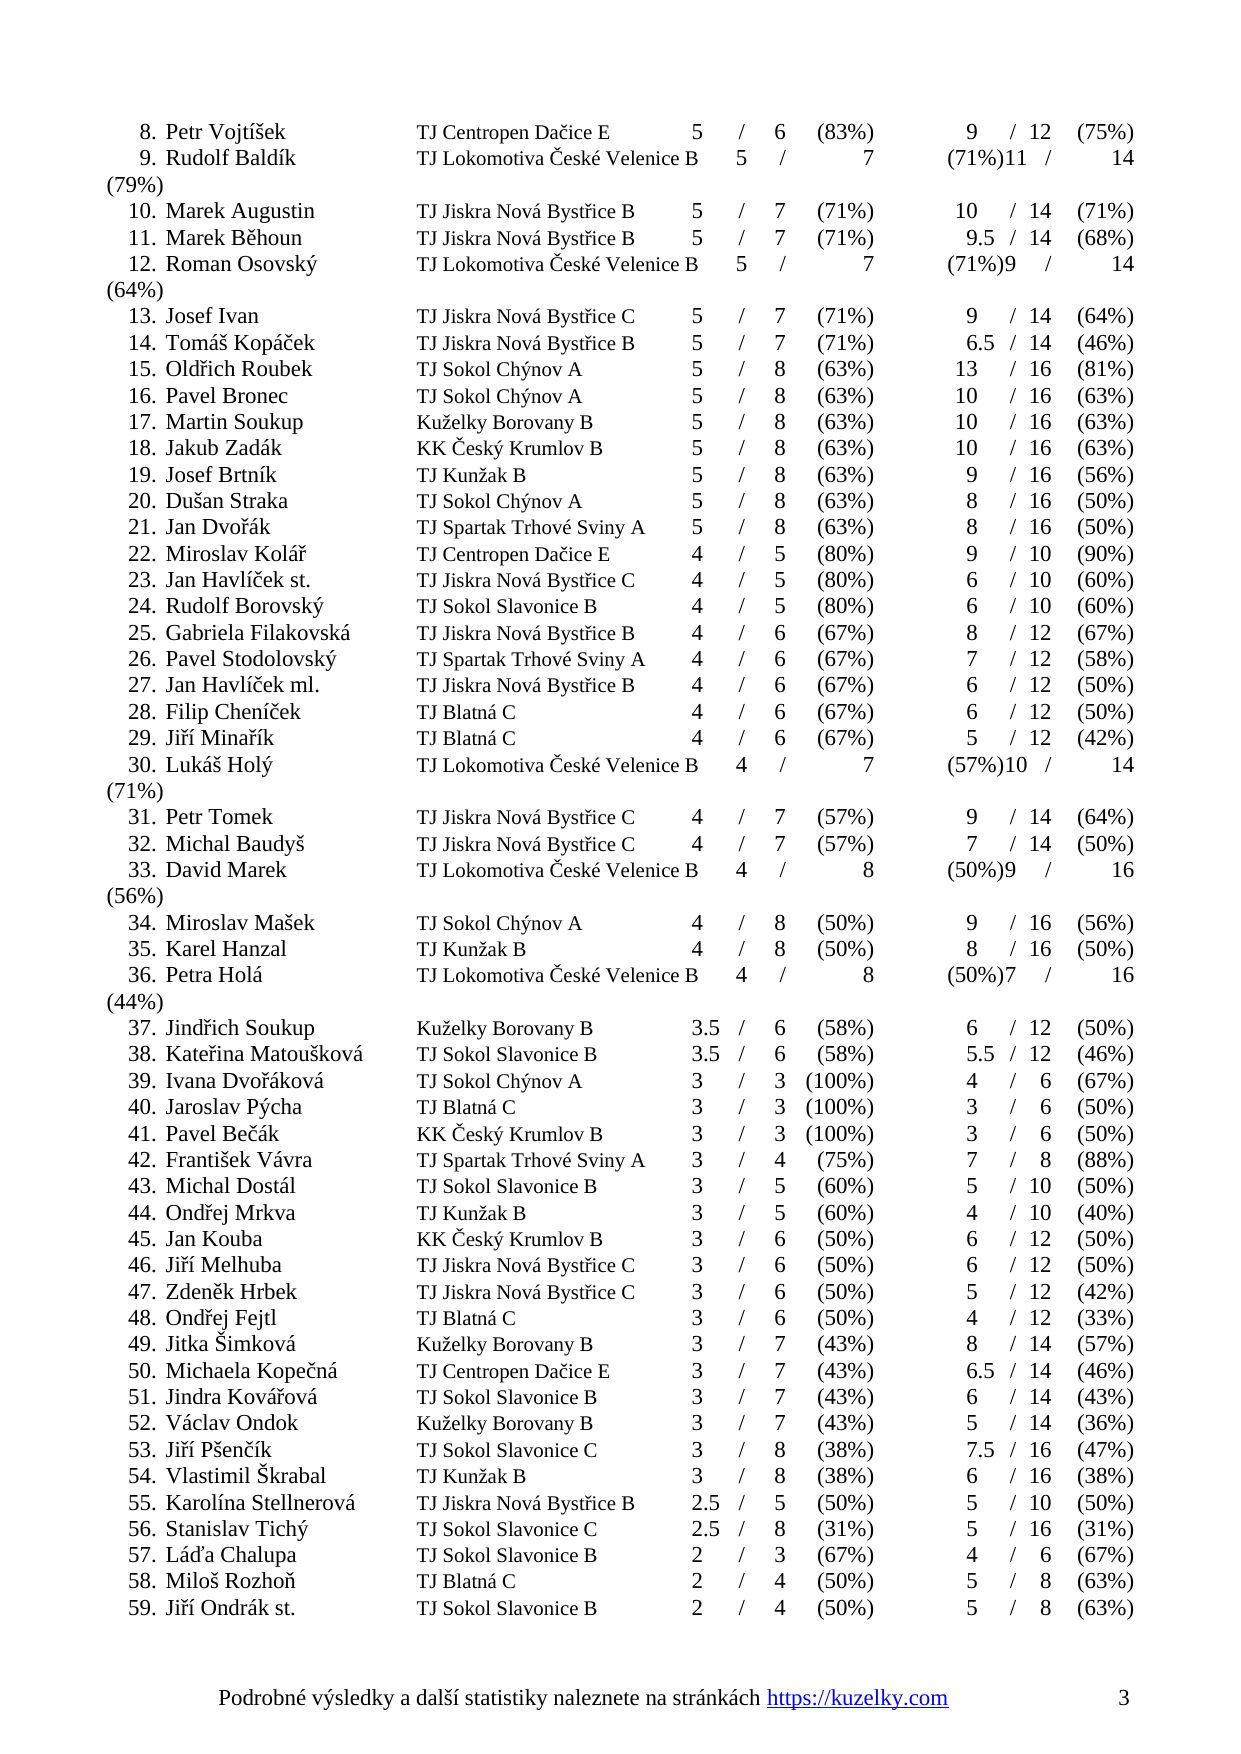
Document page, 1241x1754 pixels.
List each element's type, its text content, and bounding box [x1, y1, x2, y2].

text 17. Martin Soukup Kuželky Borovany B 5 / 8 (63%) 10 / 16 (63%) [106, 408, 1134, 434]
text 11. Marek Běhoun TJ Jiskra Nová Bystřice B 5 / 7 (71%) 9.5 / 14 (68%) [106, 223, 1134, 250]
text 40. Jaroslav Pýcha TJ Blatná C 3 / 3 (100%) 3 / 6 (50%) [106, 1093, 1134, 1119]
text 23. Jan Havlíček st. TJ Jiskra Nová Bystřice C 4 / 5 (80%) 6 / 10 (60%) [106, 566, 1134, 592]
text 46. Jiří Melhuba TJ Jiskra Nová Bystřice C 3 / 6 (50%) 6 / 12 (50%) [106, 1251, 1134, 1278]
text 36. Petra Holá TJ Lokomotiva České Velenice B 4 / 8 (50%) 7 / 16 (44%) [106, 961, 1134, 1014]
text 29. Jiří Minařík TJ Blatná C 4 / 6 (67%) 5 / 12 (42%) [106, 724, 1134, 751]
text 33. David Marek TJ Lokomotiva České Velenice B 4 / 8 (50%) 9 / 16 (56%) [106, 856, 1134, 909]
text 38. Kateřina Matoušková TJ Sokol Slavonice B 3.5 / 6 (58%) 5.5 / 12 (46%) [106, 1041, 1134, 1067]
text 41. Pavel Bečák KK Český Krumlov B 3 / 3 (100%) 3 / 6 (50%) [106, 1119, 1134, 1146]
text 9. Rudolf Baldík TJ Lokomotiva České Velenice B 5 / 7 (71%) 11 / 14 (79%) [106, 144, 1134, 197]
text 16. Pavel Bronec TJ Sokol Chýnov A 5 / 8 (63%) 10 / 16 (63%) [106, 382, 1134, 408]
text 14. Tomáš Kopáček TJ Jiskra Nová Bystřice B 5 / 7 (71%) 6.5 / 14 (46%) [106, 329, 1134, 355]
text 26. Pavel Stodolovský TJ Spartak Trhové Sviny A 4 / 6 (67%) 7 / 12 (58%) [106, 645, 1134, 672]
text 20. Dušan Straka TJ Sokol Chýnov A 5 / 8 (63%) 8 / 16 (50%) [106, 487, 1134, 513]
text 37. Jindřich Soukup Kuželky Borovany B 3.5 / 6 (58%) 6 / 12 (50%) [106, 1014, 1134, 1041]
text 32. Michal Baudyš TJ Jiskra Nová Bystřice C 4 / 7 (57%) 7 / 14 (50%) [106, 830, 1134, 856]
text 27. Jan Havlíček ml. TJ Jiskra Nová Bystřice B 4 / 6 (67%) 6 / 12 (50%) [106, 672, 1134, 698]
text 21. Jan Dvořák TJ Spartak Trhové Sviny A 5 / 8 (63%) 8 / 16 (50%) [106, 513, 1134, 540]
text 34. Miroslav Mašek TJ Sokol Chýnov A 4 / 8 (50%) 9 / 16 (56%) [106, 909, 1134, 935]
text 12. Roman Osovský TJ Lokomotiva České Velenice B 5 / 7 (71%) 9 / 14 (64%) [106, 250, 1134, 303]
text 10. Marek Augustin TJ Jiskra Nová Bystřice B 5 / 7 (71%) 10 / 14 (71%) [106, 197, 1134, 223]
text 31. Petr Tomek TJ Jiskra Nová Bystřice C 4 / 7 (57%) 9 / 14 (64%) [106, 803, 1134, 830]
text 24. Rudolf Borovský TJ Sokol Slavonice B 4 / 5 (80%) 6 / 10 (60%) [106, 592, 1134, 619]
text 18. Jakub Zadák KK Český Krumlov B 5 / 8 (63%) 10 / 16 (63%) [106, 434, 1134, 461]
text 47. Zdeněk Hrbek TJ Jiskra Nová Bystřice C 3 / 6 (50%) 5 / 12 (42%) [106, 1278, 1134, 1304]
text 53. Jiří Pšenčík TJ Sokol Slavonice C 3 / 8 (38%) 7.5 / 16 (47%) [106, 1436, 1134, 1462]
text 28. Filip Cheníček TJ Blatná C 4 / 6 (67%) 6 / 12 (50%) [106, 698, 1134, 724]
text 42. František Vávra TJ Spartak Trhové Sviny A 3 / 4 (75%) 7 / 8 (88%) [106, 1146, 1134, 1172]
text 8. Petr Vojtíšek TJ Centropen Dačice E 5 / 6 (83%) 9 / 12 (75%) [106, 118, 1134, 144]
text 49. Jitka Šimková Kuželky Borovany B 3 / 7 (43%) 8 / 14 (57%) [106, 1330, 1134, 1357]
text 56. Stanislav Tichý TJ Sokol Slavonice C 2.5 / 8 (31%) 5 / 16 (31%) [106, 1515, 1134, 1541]
text 51. Jindra Kovářová TJ Sokol Slavonice B 3 / 7 (43%) 6 / 14 (43%) [106, 1383, 1134, 1409]
text 39. Ivana Dvořáková TJ Sokol Chýnov A 3 / 3 (100%) 4 / 6 (67%) [106, 1067, 1134, 1093]
text 50. Michaela Kopečná TJ Centropen Dačice E 3 / 7 (43%) 6.5 / 14 (46%) [106, 1357, 1134, 1383]
text 57. Láďa Chalupa TJ Sokol Slavonice B 2 / 3 (67%) 4 / 6 (67%) [106, 1541, 1134, 1568]
text 15. Oldřich Roubek TJ Sokol Chýnov A 5 / 8 (63%) 13 / 16 (81%) [106, 355, 1134, 382]
text 59. Jiří Ondrák st. TJ Sokol Slavonice B 2 / 4 (50%) 5 / 8 (63%) [106, 1594, 1134, 1620]
text 43. Michal Dostál TJ Sokol Slavonice B 3 / 5 (60%) 5 / 10 (50%) [106, 1172, 1134, 1199]
text 22. Miroslav Kolář TJ Centropen Dačice E 4 / 5 (80%) 9 / 10 (90%) [106, 540, 1134, 566]
text 54. Vlastimil Škrabal TJ Kunžak B 3 / 8 (38%) 6 / 16 (38%) [106, 1462, 1134, 1488]
text 48. Ondřej Fejtl TJ Blatná C 3 / 6 (50%) 4 / 12 (33%) [106, 1304, 1134, 1330]
text 25. Gabriela Filakovská TJ Jiskra Nová Bystřice B 4 / 6 (67%) 8 / 12 (67%) [106, 619, 1134, 645]
text 19. Josef Brtník TJ Kunžak B 5 / 8 (63%) 9 / 16 (56%) [106, 461, 1134, 487]
text 13. Josef Ivan TJ Jiskra Nová Bystřice C 5 / 7 (71%) 9 / 14 (64%) [106, 303, 1134, 329]
text 52. Václav Ondok Kuželky Borovany B 3 / 7 (43%) 5 / 14 (36%) [106, 1409, 1134, 1436]
text 35. Karel Hanzal TJ Kunžak B 4 / 8 (50%) 8 / 16 (50%) [106, 935, 1134, 961]
text 55. Karolína Stellnerová TJ Jiskra Nová Bystřice B 2.5 / 5 (50%) 5 / 10 (50%) [106, 1488, 1134, 1515]
text 58. Miloš Rozhoň TJ Blatná C 2 / 4 (50%) 5 / 8 (63%) [106, 1568, 1134, 1594]
text 45. Jan Kouba KK Český Krumlov B 3 / 6 (50%) 6 / 12 (50%) [106, 1225, 1134, 1251]
text 30. Lukáš Holý TJ Lokomotiva České Velenice B 4 / 7 (57%) 10 / 14 (71%) [106, 751, 1134, 803]
text 44. Ondřej Mrkva TJ Kunžak B 3 / 5 (60%) 4 / 10 (40%) [106, 1199, 1134, 1225]
